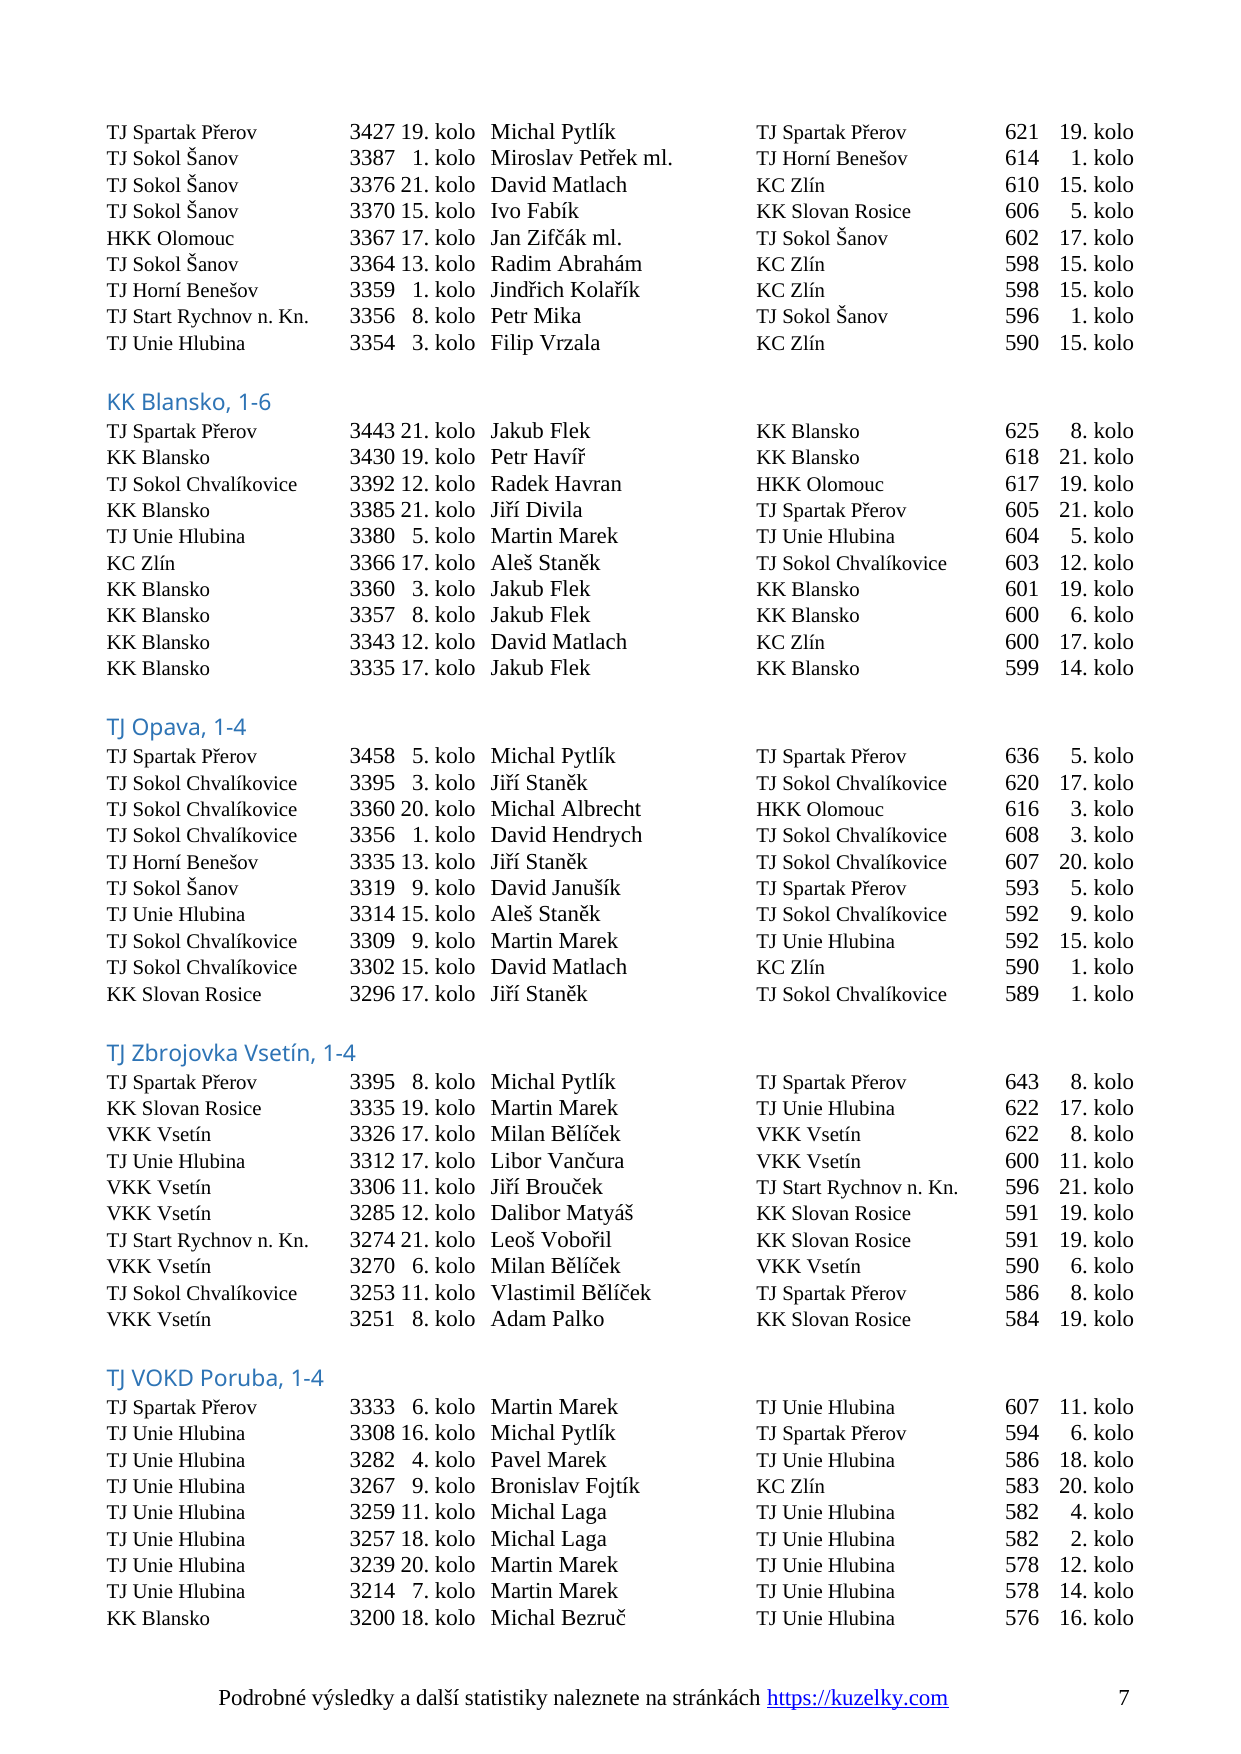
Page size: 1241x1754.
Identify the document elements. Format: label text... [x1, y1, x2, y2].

text KK Slovan Rosice 3296 17. kolo Jiří Staněk TJ Sokol Chvalíkovice 589 1. kolo [106, 979, 1134, 1006]
text TJ Spartak Přerov 3443 21. kolo Jakub Flek KK Blansko 625 8. kolo [106, 417, 1134, 443]
text TJ Spartak Přerov 3333 6. kolo Martin Marek TJ Unie Hlubina 607 11. kolo [106, 1393, 1134, 1419]
text TJ Sokol Šanov 3319 9. kolo David Janušík TJ Spartak Přerov 593 5. kolo [106, 874, 1134, 901]
text TJ Spartak Přerov 3458 5. kolo Michal Pytlík TJ Spartak Přerov 636 5. kolo [106, 742, 1134, 769]
text KK Blansko 3430 19. kolo Petr Havíř KK Blansko 618 21. kolo [106, 443, 1134, 470]
text TJ Unie Hlubina 3267 9. kolo Bronislav Fojtík KC Zlín 583 20. kolo [106, 1472, 1134, 1498]
text TJ Start Rychnov n. Kn. 3356 8. kolo Petr Mika TJ Sokol Šanov 596 1. kolo [106, 303, 1134, 329]
text TJ Unie Hlubina 3308 16. kolo Michal Pytlík TJ Spartak Přerov 594 6. kolo [106, 1419, 1134, 1446]
text VKK Vsetín 3270 6. kolo Milan Bělíček VKK Vsetín 590 6. kolo [106, 1252, 1134, 1278]
text TJ Sokol Šanov 3370 15. kolo Ivo Fabík KK Slovan Rosice 606 5. kolo [106, 197, 1134, 223]
text VKK Vsetín 3326 17. kolo Milan Bělíček VKK Vsetín 622 8. kolo [106, 1120, 1134, 1147]
text TJ Sokol Chvalíkovice 3392 12. kolo Radek Havran HKK Olomouc 617 19. kolo [106, 470, 1134, 496]
text TJ Unie Hlubina 3354 3. kolo Filip Vrzala KC Zlín 590 15. kolo [106, 329, 1134, 355]
text VKK Vsetín 3251 8. kolo Adam Palko KK Slovan Rosice 584 19. kolo [106, 1305, 1134, 1331]
text TJ Unie Hlubina 3239 20. kolo Martin Marek TJ Unie Hlubina 578 12. kolo [106, 1551, 1134, 1577]
subtitle KK Blansko, 1-6 [106, 386, 1134, 417]
text KK Blansko 3343 12. kolo David Matlach KC Zlín 600 17. kolo [106, 628, 1134, 654]
text TJ Sokol Šanov 3387 1. kolo Miroslav Petřek ml. TJ Horní Benešov 614 1. kolo [106, 144, 1134, 171]
text TJ Sokol Chvalíkovice 3253 11. kolo Vlastimil Bělíček TJ Spartak Přerov 586 8. kolo [106, 1278, 1134, 1305]
text KK Blansko 3360 3. kolo Jakub Flek KK Blansko 601 19. kolo [106, 575, 1134, 602]
text HKK Olomouc 3367 17. kolo Jan Zifčák ml. TJ Sokol Šanov 602 17. kolo [106, 223, 1134, 250]
text VKK Vsetín 3285 12. kolo Dalibor Matyáš KK Slovan Rosice 591 19. kolo [106, 1199, 1134, 1226]
text KC Zlín 3366 17. kolo Aleš Staněk TJ Sokol Chvalíkovice 603 12. kolo [106, 549, 1134, 575]
text TJ Sokol Chvalíkovice 3302 15. kolo David Matlach KC Zlín 590 1. kolo [106, 953, 1134, 979]
text TJ Sokol Chvalíkovice 3356 1. kolo David Hendrych TJ Sokol Chvalíkovice 608 3. kolo [106, 821, 1134, 848]
text TJ Unie Hlubina 3259 11. kolo Michal Laga TJ Unie Hlubina 582 4. kolo [106, 1498, 1134, 1525]
text VKK Vsetín 3306 11. kolo Jiří Brouček TJ Start Rychnov n. Kn. 596 21. kolo [106, 1173, 1134, 1199]
text TJ Horní Benešov 3359 1. kolo Jindřich Kolařík KC Zlín 598 15. kolo [106, 276, 1134, 303]
text KK Slovan Rosice 3335 19. kolo Martin Marek TJ Unie Hlubina 622 17. kolo [106, 1094, 1134, 1120]
subtitle TJ VOKD Poruba, 1-4 [106, 1362, 1134, 1393]
text KK Blansko 3200 18. kolo Michal Bezruč TJ Unie Hlubina 576 16. kolo [106, 1604, 1134, 1630]
text TJ Unie Hlubina 3282 4. kolo Pavel Marek TJ Unie Hlubina 586 18. kolo [106, 1446, 1134, 1472]
text KK Blansko 3385 21. kolo Jiří Divila TJ Spartak Přerov 605 21. kolo [106, 496, 1134, 522]
text TJ Start Rychnov n. Kn. 3274 21. kolo Leoš Vobořil KK Slovan Rosice 591 19. kolo [106, 1226, 1134, 1252]
text TJ Spartak Přerov 3427 19. kolo Michal Pytlík TJ Spartak Přerov 621 19. kolo [106, 118, 1134, 144]
text TJ Spartak Přerov 3395 8. kolo Michal Pytlík TJ Spartak Přerov 643 8. kolo [106, 1068, 1134, 1094]
text TJ Unie Hlubina 3257 18. kolo Michal Laga TJ Unie Hlubina 582 2. kolo [106, 1525, 1134, 1551]
text TJ Sokol Šanov 3376 21. kolo David Matlach KC Zlín 610 15. kolo [106, 171, 1134, 197]
text TJ Horní Benešov 3335 13. kolo Jiří Staněk TJ Sokol Chvalíkovice 607 20. kolo [106, 848, 1134, 874]
subtitle TJ Opava, 1-4 [106, 711, 1134, 742]
text KK Blansko 3335 17. kolo Jakub Flek KK Blansko 599 14. kolo [106, 654, 1134, 681]
text TJ Sokol Šanov 3364 13. kolo Radim Abrahám KC Zlín 598 15. kolo [106, 250, 1134, 276]
text TJ Unie Hlubina 3214 7. kolo Martin Marek TJ Unie Hlubina 578 14. kolo [106, 1577, 1134, 1604]
text TJ Unie Hlubina 3314 15. kolo Aleš Staněk TJ Sokol Chvalíkovice 592 9. kolo [106, 901, 1134, 927]
text TJ Sokol Chvalíkovice 3360 20. kolo Michal Albrecht HKK Olomouc 616 3. kolo [106, 795, 1134, 821]
text TJ Unie Hlubina 3312 17. kolo Libor Vančura VKK Vsetín 600 11. kolo [106, 1147, 1134, 1173]
subtitle TJ Zbrojovka Vsetín, 1-4 [106, 1036, 1134, 1068]
text TJ Unie Hlubina 3380 5. kolo Martin Marek TJ Unie Hlubina 604 5. kolo [106, 522, 1134, 549]
text TJ Sokol Chvalíkovice 3309 9. kolo Martin Marek TJ Unie Hlubina 592 15. kolo [106, 927, 1134, 953]
text TJ Sokol Chvalíkovice 3395 3. kolo Jiří Staněk TJ Sokol Chvalíkovice 620 17. kolo [106, 769, 1134, 795]
text KK Blansko 3357 8. kolo Jakub Flek KK Blansko 600 6. kolo [106, 602, 1134, 628]
